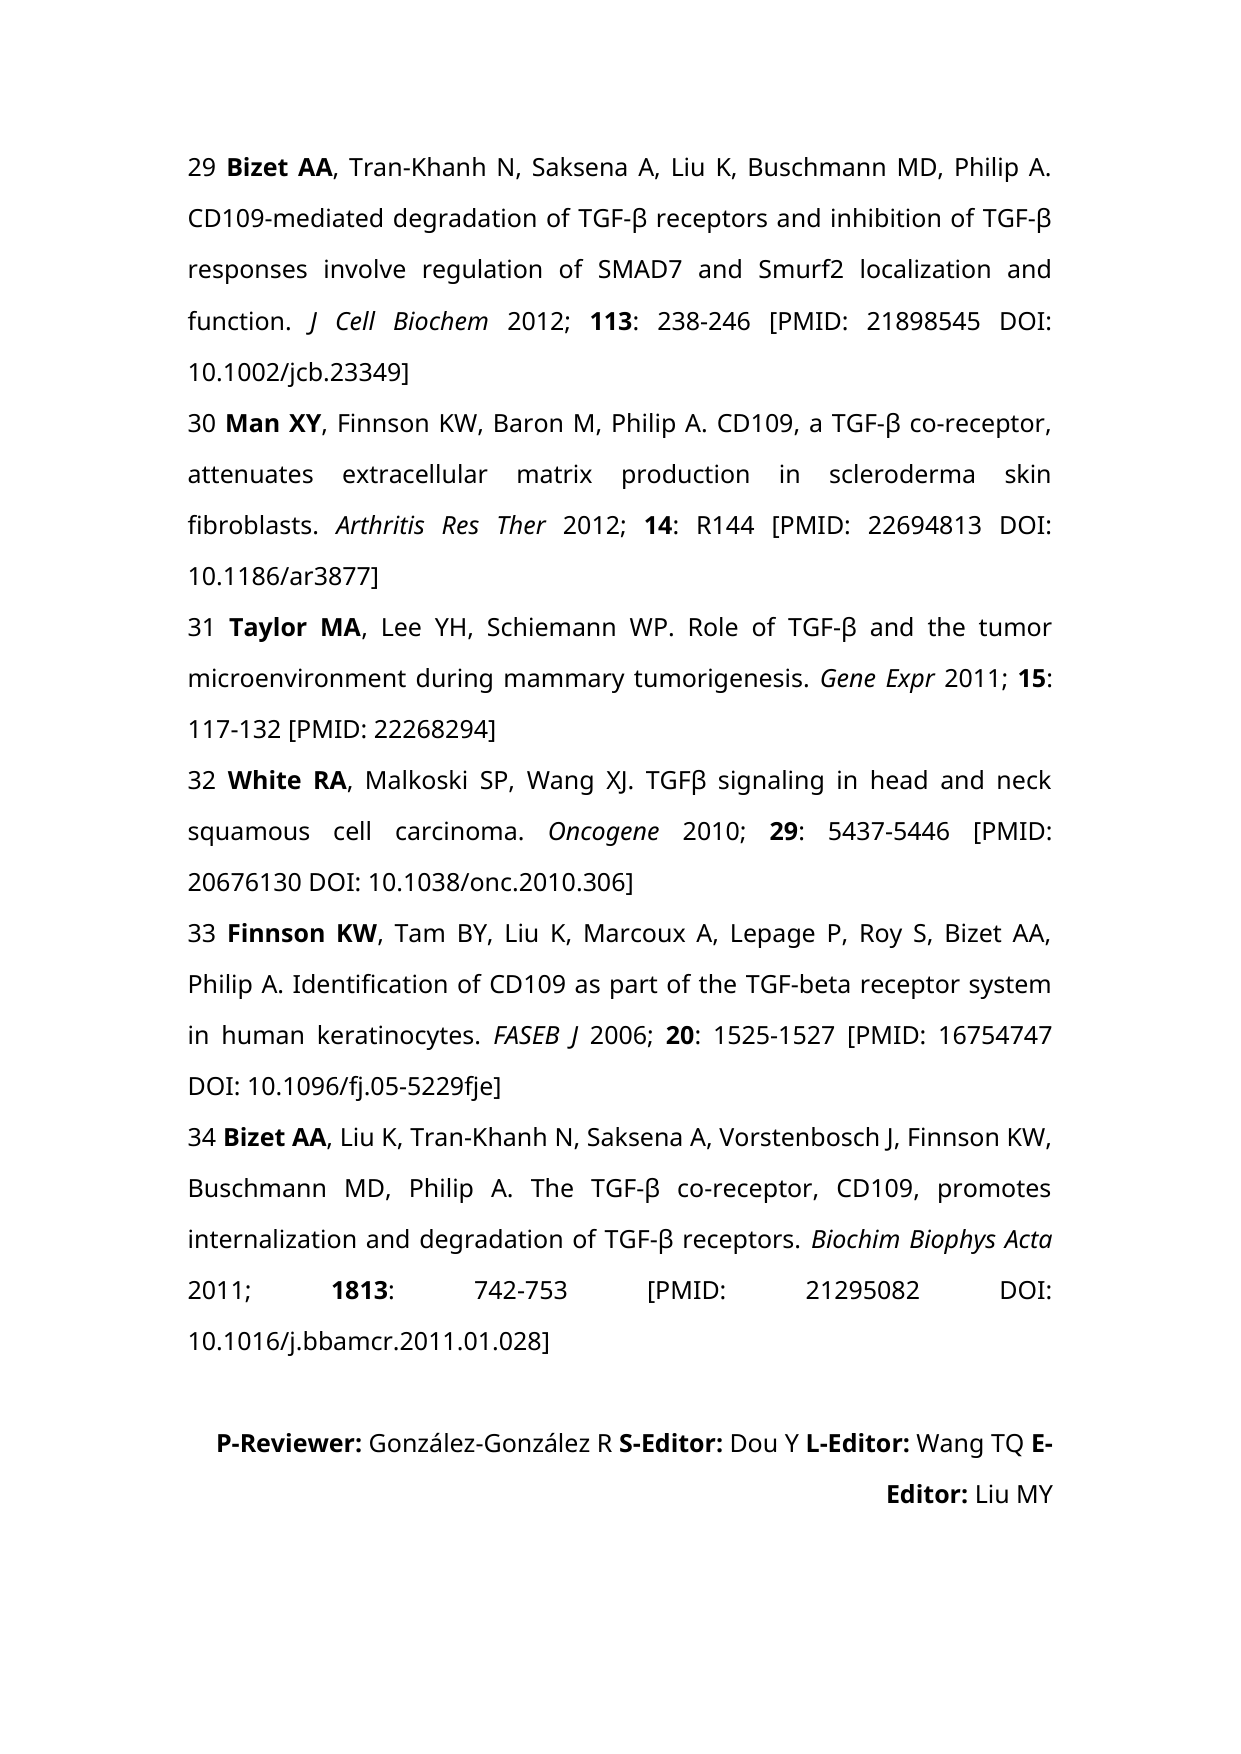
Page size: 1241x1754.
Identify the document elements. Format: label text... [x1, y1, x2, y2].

text P-Reviewer: González-González R S-Editor: Dou Y L-Editor: Wang TQ E-Editor: Liu MY [187, 1426, 1053, 1511]
text 33 Finnson KW, Tam BY, Liu K, Marcoux A, Lepage P, Roy S, Bizet AA, Philip A. Identification of CD109 as part of the TGF-beta receptor system in human keratinocytes. FASEB J 2006; 20: 1525-1527 [PMID: 16754747 DOI: 10.1096/fj.05-5229fje] [187, 916, 1053, 1103]
text 32 White RA, Malkoski SP, Wang XJ. TGFβ signaling in head and neck squamous cell carcinoma. Oncogene 2010; 29: 5437-5446 [PMID: 20676130 DOI: 10.1038/onc.2010.306] [187, 762, 1053, 899]
text 29 Bizet AA, Tran-Khanh N, Saksena A, Liu K, Buschmann MD, Philip A. CD109-mediated degradation of TGF-β receptors and inhibition of TGF-β responses involve regulation of SMAD7 and Smurf2 localization and function. J Cell Biochem 2012; 113: 238-246 [PMID: 21898545 DOI: 10.1002/jcb.23349] [187, 150, 1053, 388]
text 31 Taylor MA, Lee YH, Schiemann WP. Role of TGF-β and the tumor microenvironment during mammary tumorigenesis. Gene Expr 2011; 15: 117-132 [PMID: 22268294] [187, 609, 1053, 746]
text 30 Man XY, Finnson KW, Baron M, Philip A. CD109, a TGF-β co-receptor, attenuates extracellular matrix production in scleroderma skin fibroblasts. Arthritis Res Ther 2012; 14: R144 [PMID: 22694813 DOI: 10.1186/ar3877] [187, 405, 1053, 592]
text 34 Bizet AA, Liu K, Tran-Khanh N, Saksena A, Vorstenbosch J, Finnson KW, Buschmann MD, Philip A. The TGF-β co-receptor, CD109, promotes internalization and degradation of TGF-β receptors. Biochim Biophys Acta 2011; 1813: 742-753 [PMID: 21295082 DOI: 10.1016/j.bbamcr.2011.01.028] [187, 1120, 1053, 1358]
